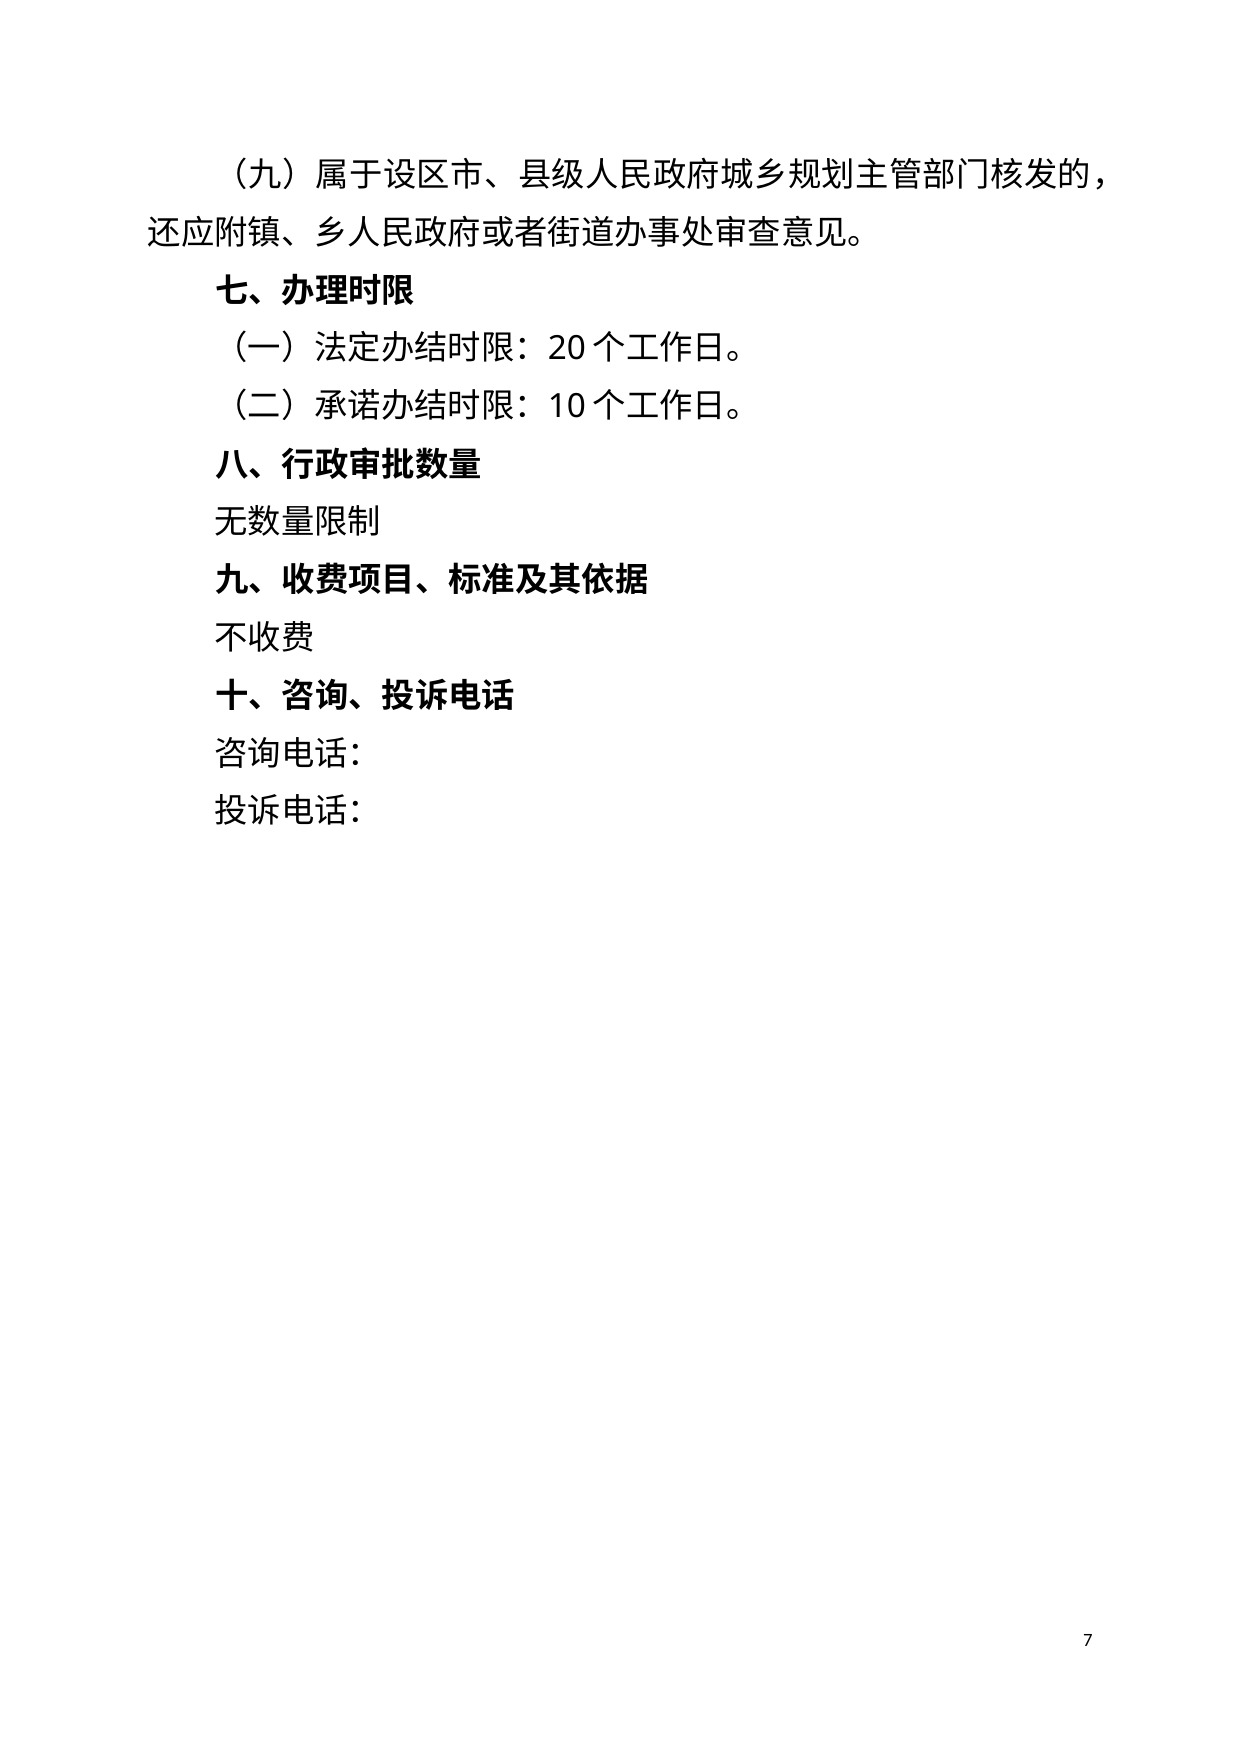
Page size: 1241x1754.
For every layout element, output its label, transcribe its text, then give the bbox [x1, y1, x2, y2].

text （九）属于设区市、县级人民政府城乡规划主管部门核发的，还应附镇、乡人民政府或者街道办事处审查意见。 [148, 148, 1092, 254]
text 咨询电话： [148, 726, 1092, 775]
text 投诉电话： [148, 784, 1092, 832]
text 九、收费项目、标准及其依据 [148, 553, 1092, 601]
text 无数量限制 [148, 495, 1092, 543]
text 不收费 [148, 611, 1092, 659]
text 七、办理时限 [148, 263, 1092, 312]
text （二）承诺办结时限：10个工作日。 [148, 379, 1092, 428]
text （一）法定办结时限：20个工作日。 [148, 321, 1092, 369]
text 十、咨询、投诉电话 [148, 669, 1092, 717]
text 八、行政审批数量 [148, 437, 1092, 486]
